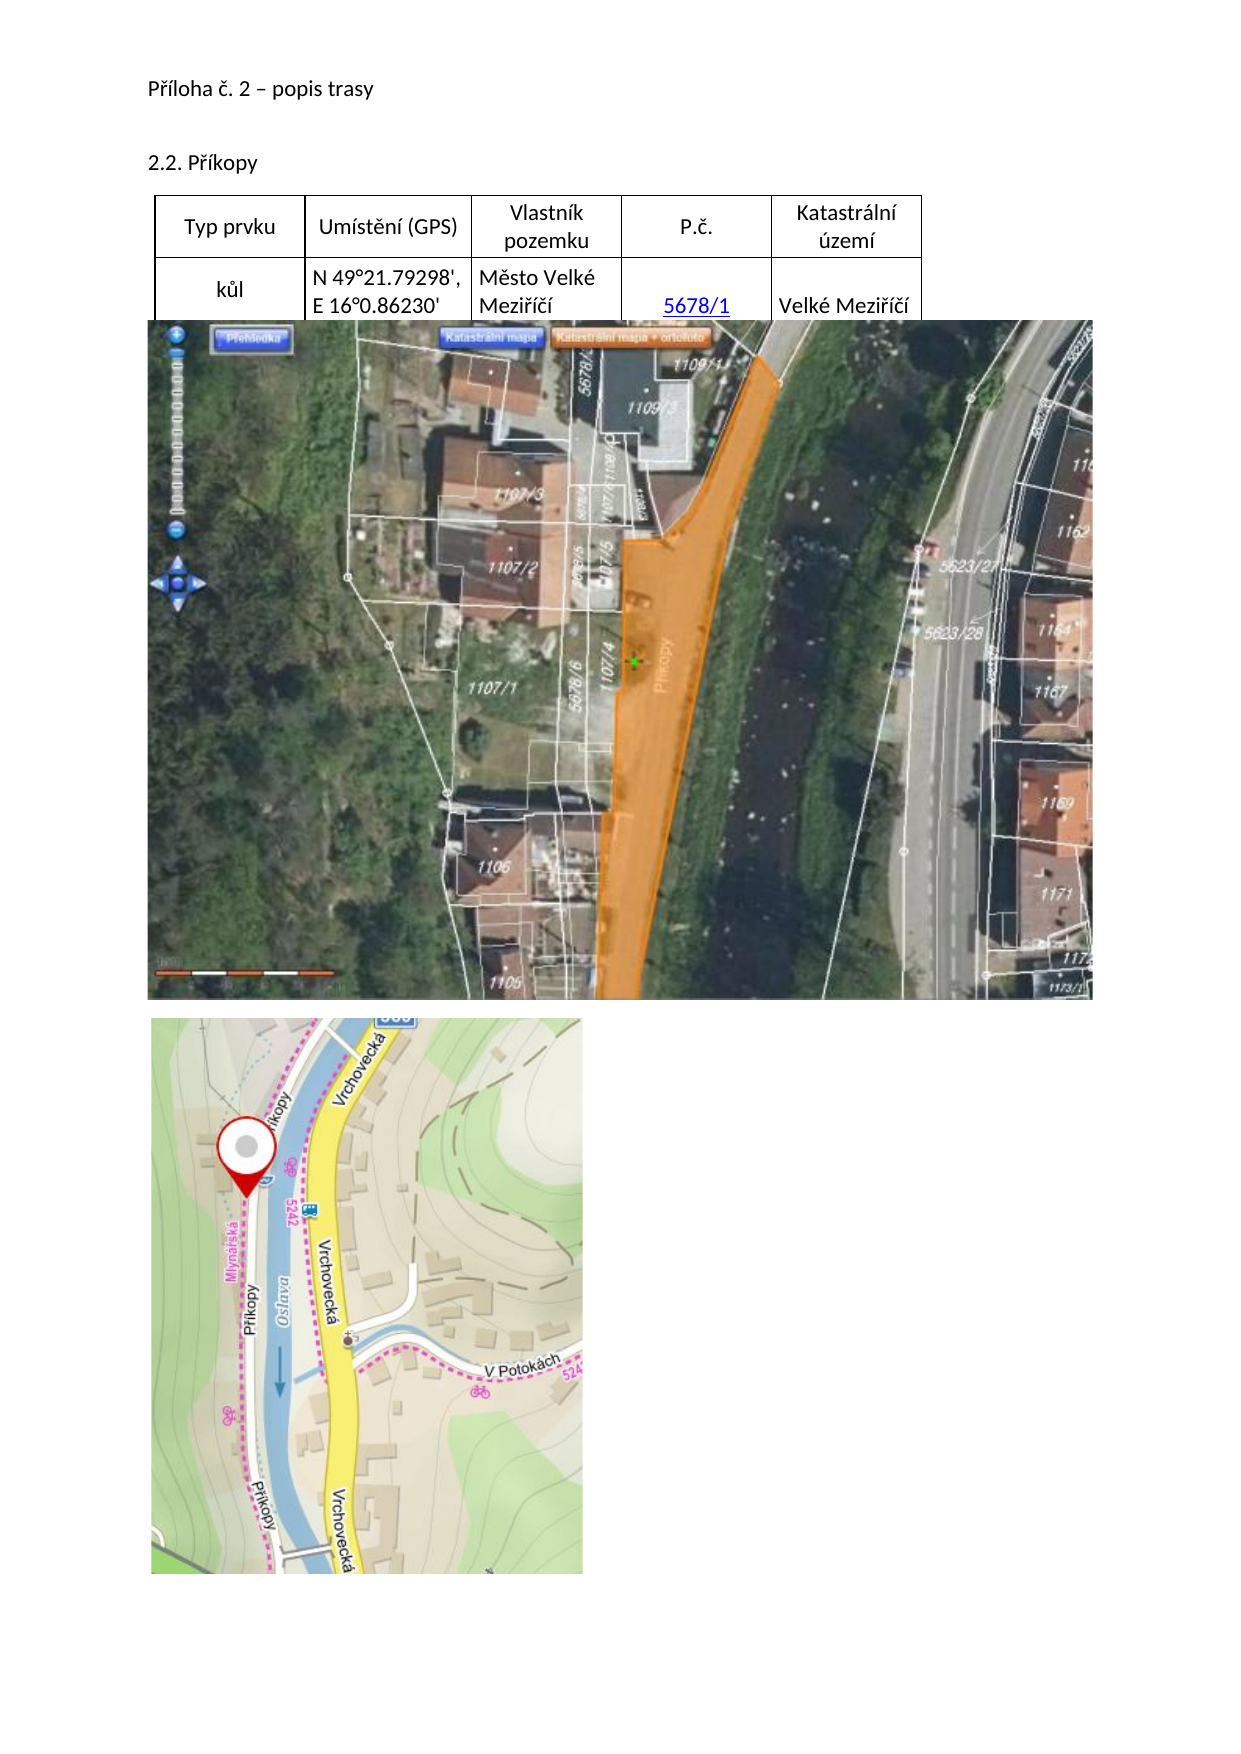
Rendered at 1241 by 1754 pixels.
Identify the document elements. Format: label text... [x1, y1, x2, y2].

table_header Vlastník pozemku [472, 196, 621, 257]
table_cell 5678/1 [622, 258, 771, 319]
table_header Katastrální území [772, 196, 921, 257]
table_cell N 49°21.79298', E 16°0.86230' [306, 258, 471, 319]
table_header P.č. [622, 196, 771, 257]
table_cell Velké Meziříčí [772, 258, 921, 319]
table_header Umístění (GPS) [306, 196, 471, 257]
table_cell kůl [156, 258, 304, 319]
table_cell Město Velké Meziříčí [472, 258, 621, 319]
picture [147, 320, 1093, 1000]
table_header Typ prvku [156, 196, 304, 257]
picture [151, 1018, 583, 1571]
text 2.2. Příkopy [148, 148, 1093, 176]
